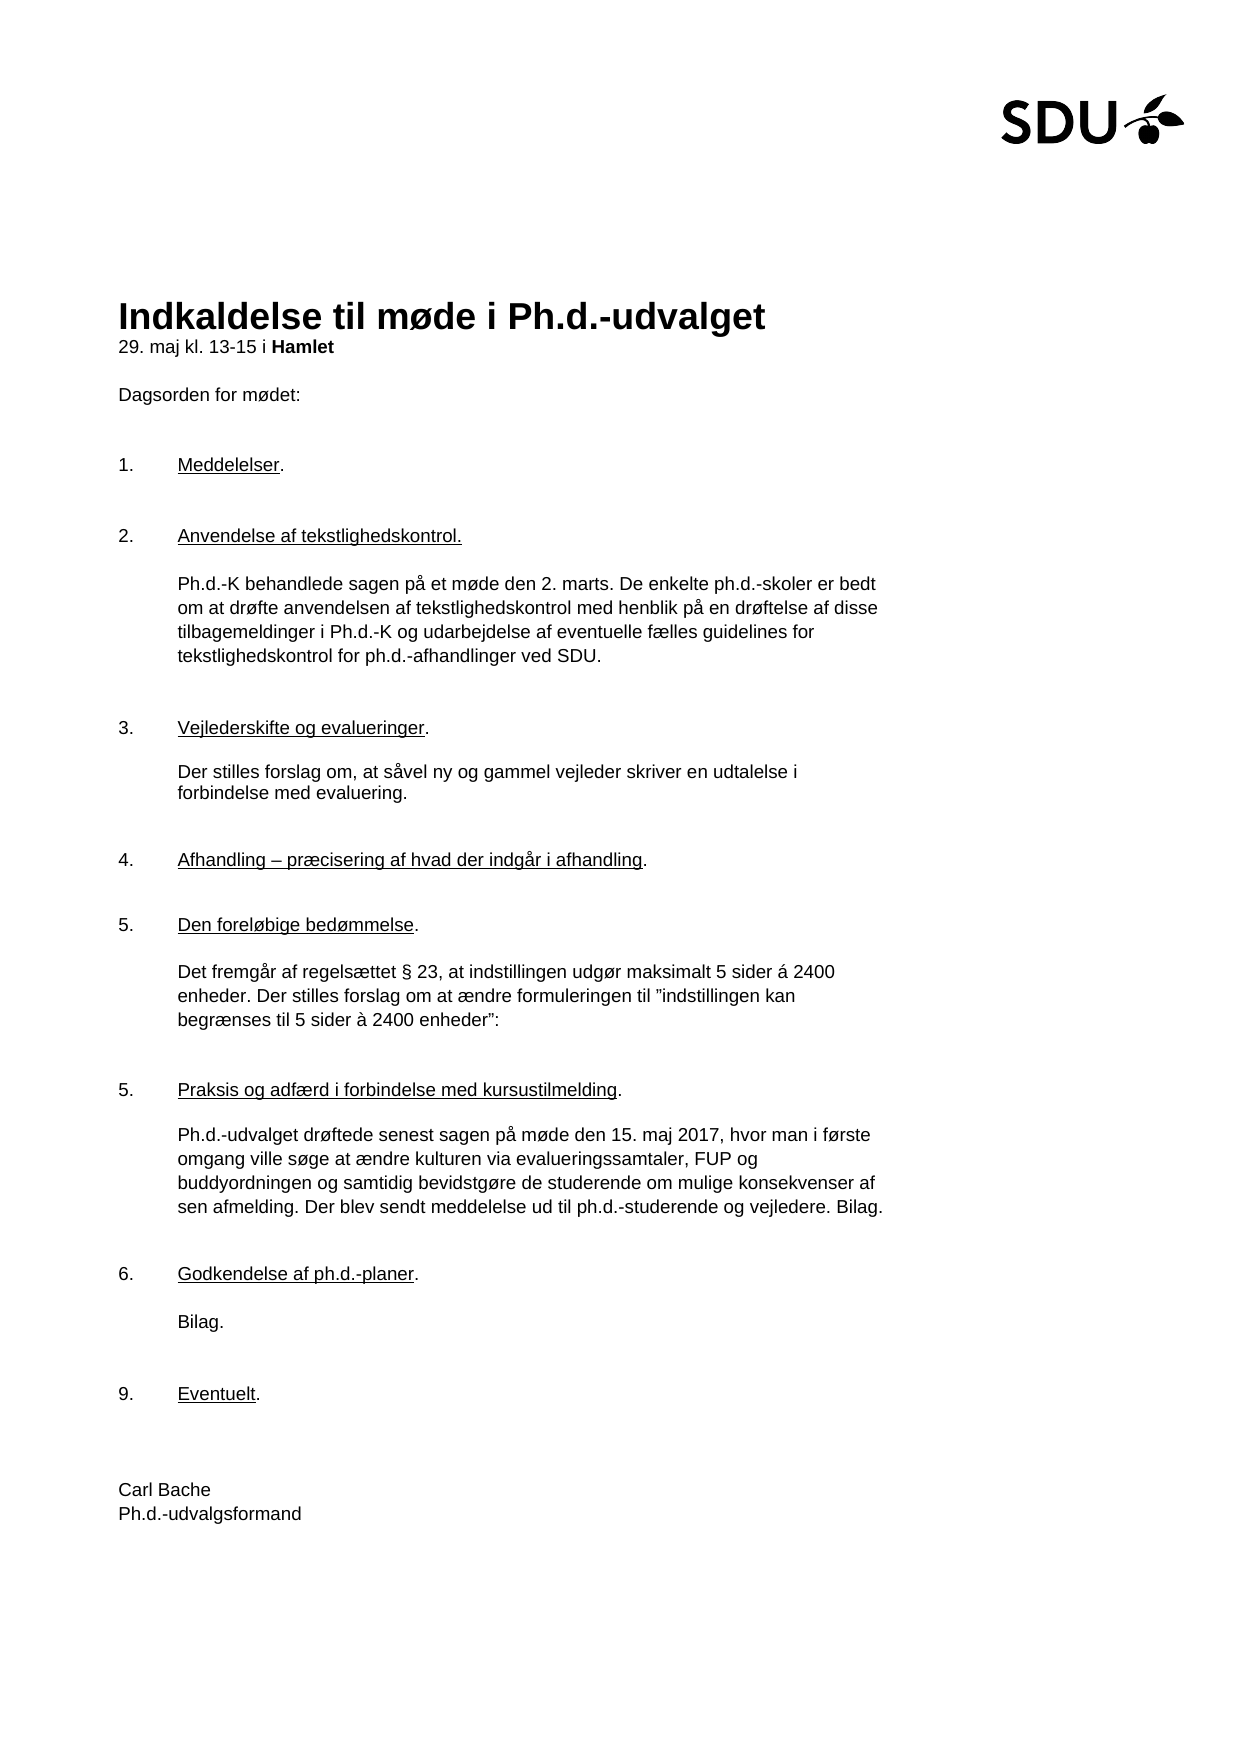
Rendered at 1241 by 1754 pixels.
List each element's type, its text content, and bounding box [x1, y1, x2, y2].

text Bilag. [118, 1309, 886, 1333]
text Ph.d.-udvalgsformand [118, 1501, 886, 1525]
text 4. Afhandling – præcisering af hvad der indgår i afhandling. [118, 849, 886, 871]
text Dagsorden for mødet: [118, 382, 886, 406]
text 9. Eventuelt. [118, 1381, 886, 1405]
subtitle Indkaldelse til møde i Ph.d.-udvalget [728, 310, 886, 334]
text Carl Bache [118, 1477, 886, 1501]
text Ph.d.-udvalget drøftede senest sagen på møde den 15. maj 2017, hvor man i første omgang ville søge at ændre kulturen via evalueringssamtaler, FUP og buddyordningen og samtidig bevidstgøre de studerende om mulige konsekvenser af sen afmelding. Der blev sendt meddelelse ud til ph.d.-studerende og vejledere. Bilag. [177, 1122, 886, 1218]
text 29. maj kl. 13-15 i Hamlet [118, 334, 886, 358]
subtitle Indkaldelse til møde i Ph.d.-udvalget [118, 310, 724, 334]
text Der stilles forslag om, at såvel ny og gammel vejleder skriver en udtalelse i forbindelse med evaluering. [177, 761, 886, 804]
text 1. Meddelelser. [118, 454, 886, 476]
text 2. Anvendelse af tekstlighedskontrol. [118, 523, 886, 547]
text 6. Godkendelse af ph.d.-planer. [118, 1261, 886, 1285]
picture [1001, 94, 1185, 144]
text 5. Praksis og adfærd i forbindelse med kursustilmelding. [118, 1079, 886, 1101]
list Det fremgår af regelsættet § 23, at indstillingen udgør maksimalt 5 sider á 2400 enheder. Der stilles forslag om at ændre formuleringen til ”indstillingen kan begrænses til 5 sider à 2400 enheder”: [177, 959, 886, 1031]
text Ph.d.-K behandlede sagen på et møde den 2. marts. De enkelte ph.d.-skoler er bedt om at drøfte anvendelsen af tekstlighedskontrol med henblik på en drøftelse af disse tilbagemeldinger i Ph.d.-K og udarbejdelse af eventuelle fælles guidelines for tekstlighedskontrol for ph.d.-afhandlinger ved SDU. [177, 571, 886, 667]
text 3. Vejlederskifte og evalueringer. [118, 715, 886, 739]
text 5. Den foreløbige bedømmelse. [118, 914, 886, 936]
